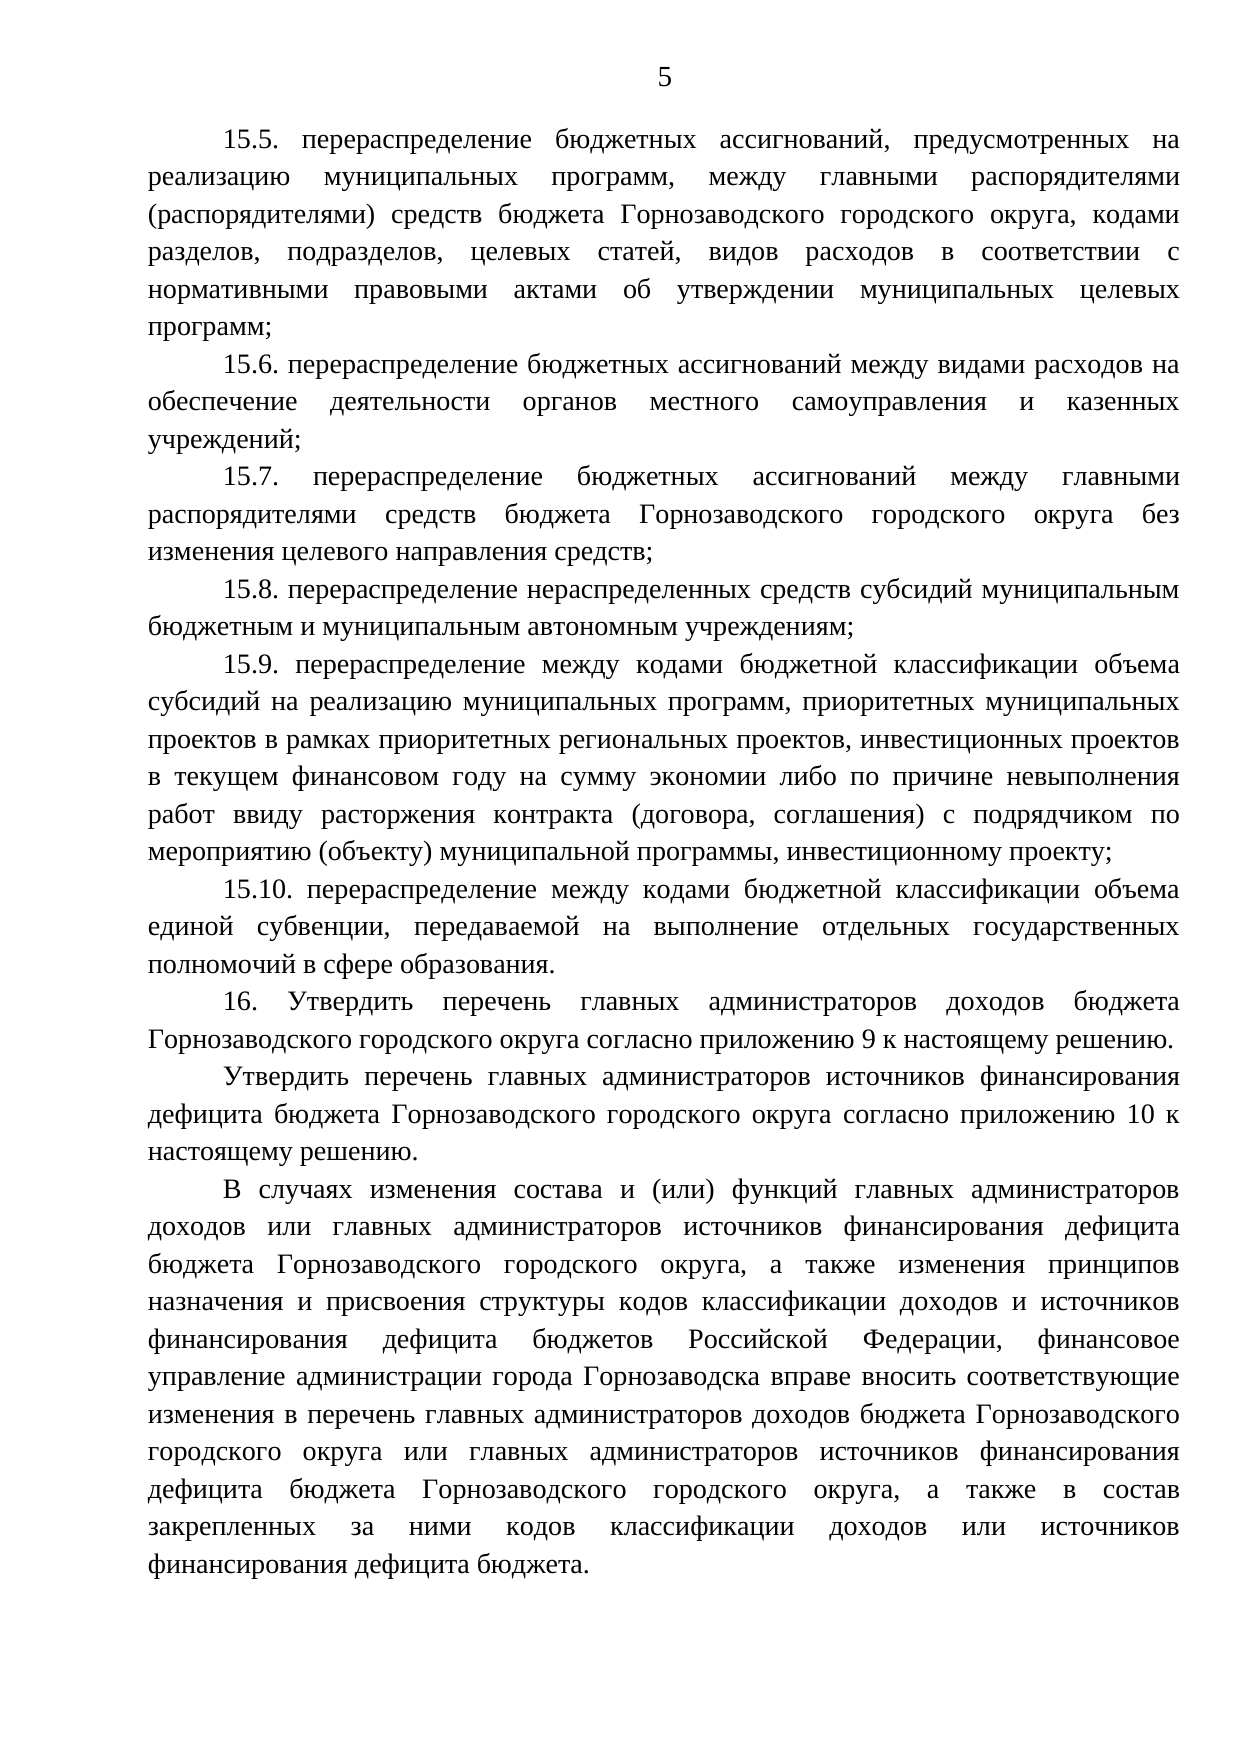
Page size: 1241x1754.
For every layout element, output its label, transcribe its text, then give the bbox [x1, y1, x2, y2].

text В случаях изменения состава и (или) функций главных администраторов доходов или главных администраторов источников финансирования дефицита бюджета Горнозаводского городского округа, а также изменения принципов назначения и присвоения структуры кодов классификации доходов и источников финансирования дефицита бюджетов Российской Федерации, финансовое управление администрации города Горнозаводска вправе вносить соответствующие изменения в перечень главных администраторов доходов бюджета Горнозаводского городского округа или главных администраторов источников финансирования дефицита бюджета Горнозаводского городского округа, а также в состав закрепленных за ними кодов классификации доходов или источников финансирования дефицита бюджета. [148, 1168, 1181, 1581]
text 16. Утвердить перечень главных администраторов доходов бюджета Горнозаводского городского округа согласно приложению 9 к настоящему решению. [148, 981, 1181, 1056]
text 15.8. перераспределение нераспределенных средств субсидий муниципальным бюджетным и муниципальным автономным учреждениям; [148, 568, 1181, 643]
text 15.7. перераспределение бюджетных ассигнований между главными распорядителями средств бюджета Горнозаводского городского округа без изменения целевого направления средств; [148, 456, 1181, 568]
text 15.10. перераспределение между кодами бюджетной классификации объема единой субвенции, передаваемой на выполнение отдельных государственных полномочий в сфере образования. [148, 868, 1181, 981]
text Утвердить перечень главных администраторов источников финансирования дефицита бюджета Горнозаводского городского округа согласно приложению 10 к настоящему решению. [148, 1056, 1181, 1168]
text 15.9. перераспределение между кодами бюджетной классификации объема субсидий на реализацию муниципальных программ, приоритетных муниципальных проектов в рамках приоритетных региональных проектов, инвестиционных проектов в текущем финансовом году на сумму экономии либо по причине невыполнения работ ввиду расторжения контракта (договора, соглашения) с подрядчиком по мероприятию (объекту) муниципальной программы, инвестиционному проекту; [148, 643, 1181, 868]
text 15.6. перераспределение бюджетных ассигнований между видами расходов на обеспечение деятельности органов местного самоуправления и казенных учреждений; [148, 343, 1181, 456]
text 15.5. перераспределение бюджетных ассигнований, предусмотренных на реализацию муниципальных программ, между главными распорядителями (распорядителями) средств бюджета Горнозаводского городского округа, кодами разделов, подразделов, целевых статей, видов расходов в соответствии с нормативными правовыми актами об утверждении муниципальных целевых программ; [148, 118, 1181, 343]
